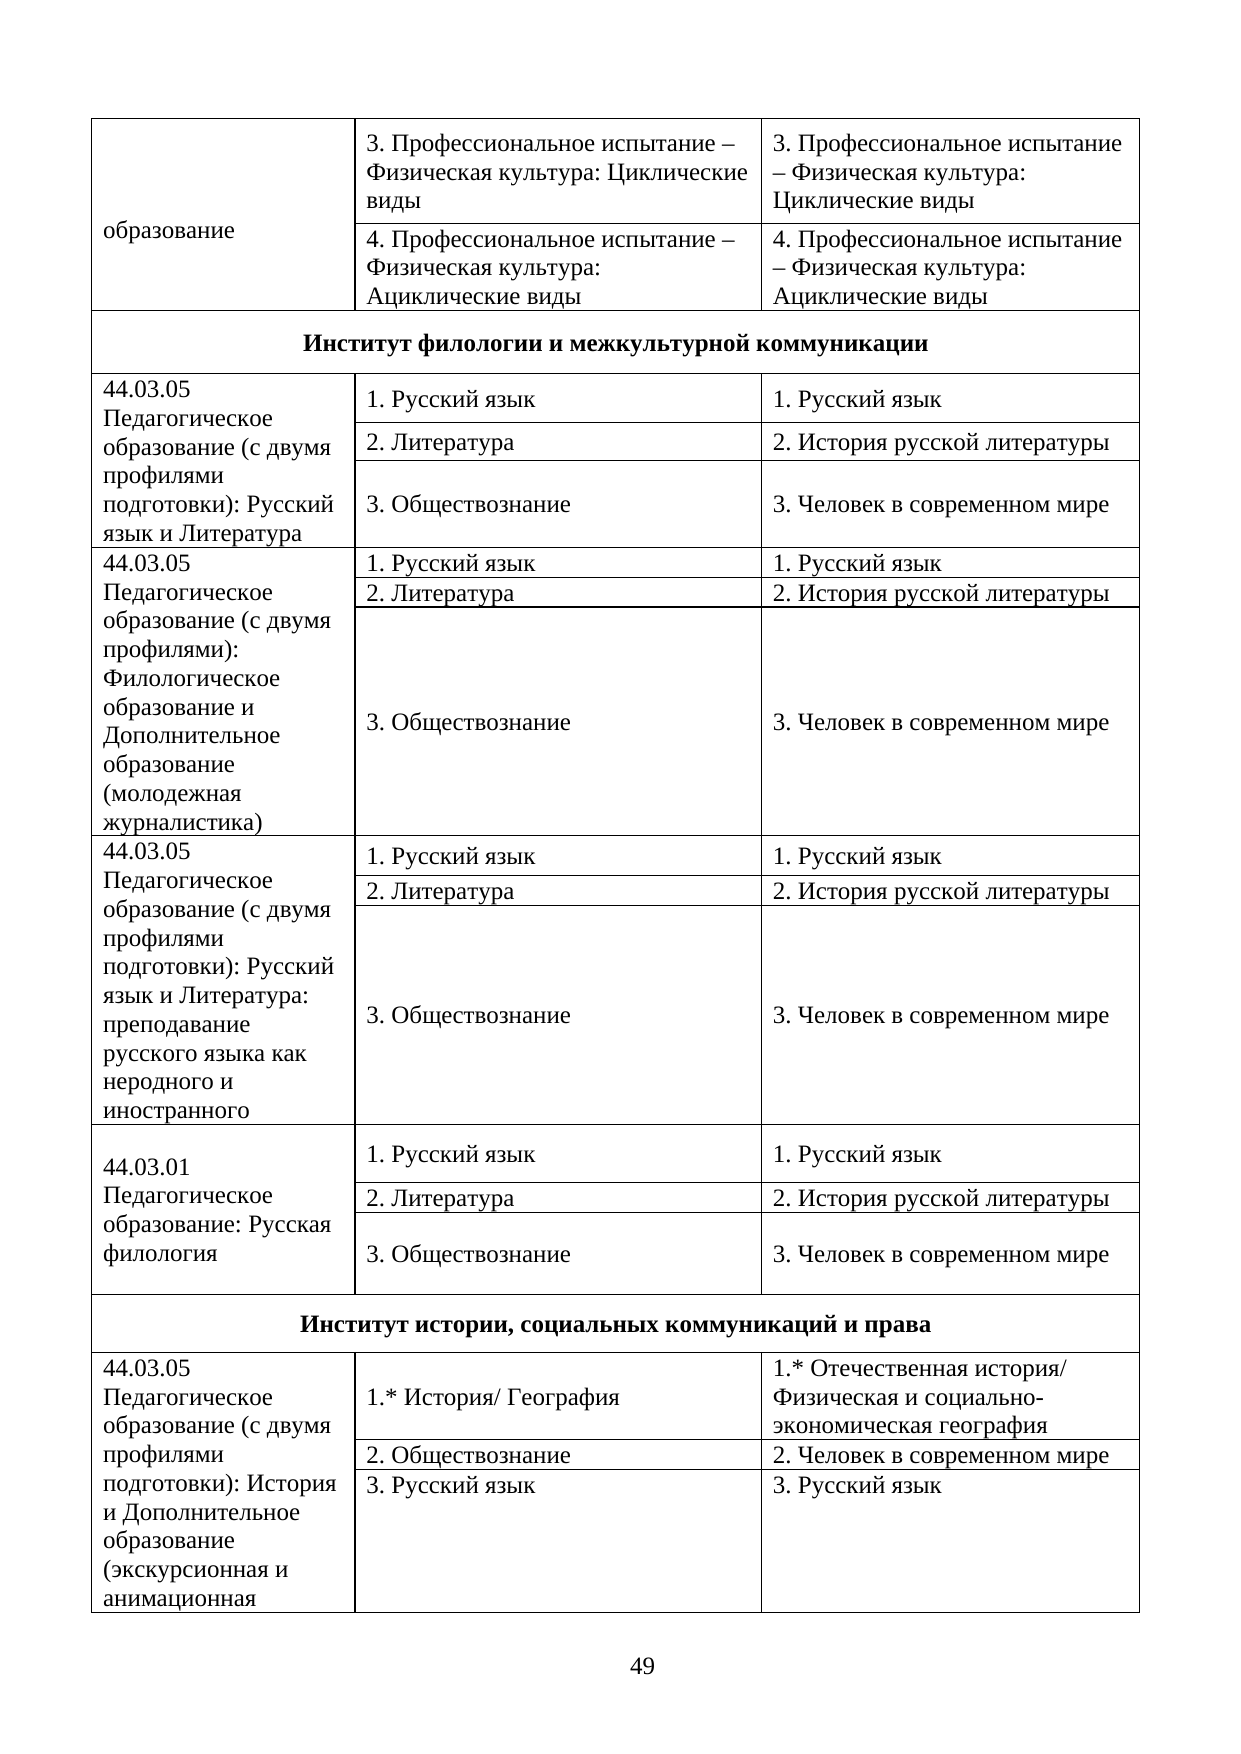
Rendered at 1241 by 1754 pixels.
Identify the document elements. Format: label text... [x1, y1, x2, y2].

table_cell Институт истории, социальных коммуникаций и права [92, 1295, 1139, 1352]
table_cell 1. Русский язык [762, 1125, 1139, 1182]
table_cell 3. Человек в современном мире [762, 608, 1139, 835]
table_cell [762, 1353, 1139, 1439]
table_cell 2. История русской литературы [762, 876, 1139, 904]
table_cell 3. Русский язык [762, 1470, 1139, 1612]
table_cell 3. Обществознание [356, 461, 761, 547]
table_cell 44.03.05 Педагогическое образование (с двумя профилями подготовки): Русский язык и Литература: преподавание русского языка как неродного и иностранного [92, 836, 354, 1124]
table_cell 44.03.01 Педагогическое образование: Русская филология [92, 1125, 354, 1294]
table_cell 1. Русский язык [762, 548, 1139, 577]
table_cell 1. Русский язык [762, 836, 1139, 875]
table_cell 2. Обществознание [356, 1440, 761, 1469]
table_cell 3. Обществознание [356, 1213, 761, 1294]
table_cell 2. Литература [356, 1183, 761, 1212]
table_cell 1. Русский язык [356, 1125, 761, 1182]
table_cell 3. Человек в современном мире [762, 1213, 1139, 1294]
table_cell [762, 224, 1139, 310]
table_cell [356, 224, 761, 310]
table_cell 2. История русской литературы [762, 423, 1139, 460]
table_cell 1. Русский язык [356, 548, 761, 577]
table_cell 3. Человек в современном мире [762, 906, 1139, 1124]
table_cell 2. История русской литературы [762, 1183, 1139, 1212]
table_cell 3. Обществознание [356, 906, 761, 1124]
table_cell 44.03.05 Педагогическое образование (с двумя профилями подготовки): Русский язык и Литература [92, 374, 354, 547]
table_cell 1. Русский язык [356, 836, 761, 875]
table_cell 2. Человек в современном мире [762, 1440, 1139, 1469]
table_cell 3. Человек в современном мире [762, 461, 1139, 547]
table_cell 1.* История/ География [356, 1353, 761, 1439]
table_cell 2. Литература [356, 423, 761, 460]
table_cell Институт филологии и межкультурной коммуникации [92, 311, 1139, 373]
table_cell 44.03.05 Педагогическое образование (с двумя профилями): Филологическое образование и Дополнительное образование (молодежная журналистика) [92, 548, 354, 835]
table_cell 2. Литература [356, 876, 761, 904]
table_cell 2. История русской литературы [762, 578, 1139, 606]
table_cell 3. Профессиональное испытание – Физическая культура: Циклические виды [762, 119, 1139, 223]
table_cell 1. Русский язык [762, 374, 1139, 422]
table_cell 3. Профессиональное испытание – Физическая культура: Циклические виды [356, 119, 761, 223]
table_cell 1. Русский язык [356, 374, 761, 422]
table_cell 44.03.05 Педагогическое образование (с двумя профилями подготовки): История и Дополнительное образование (экскурсионная и анимационная деятельность в туризме) [92, 1353, 354, 1612]
table_cell 3. Обществознание [356, 608, 761, 835]
table_cell 2. Литература [356, 578, 761, 606]
table_cell 3. Русский язык [356, 1470, 761, 1612]
